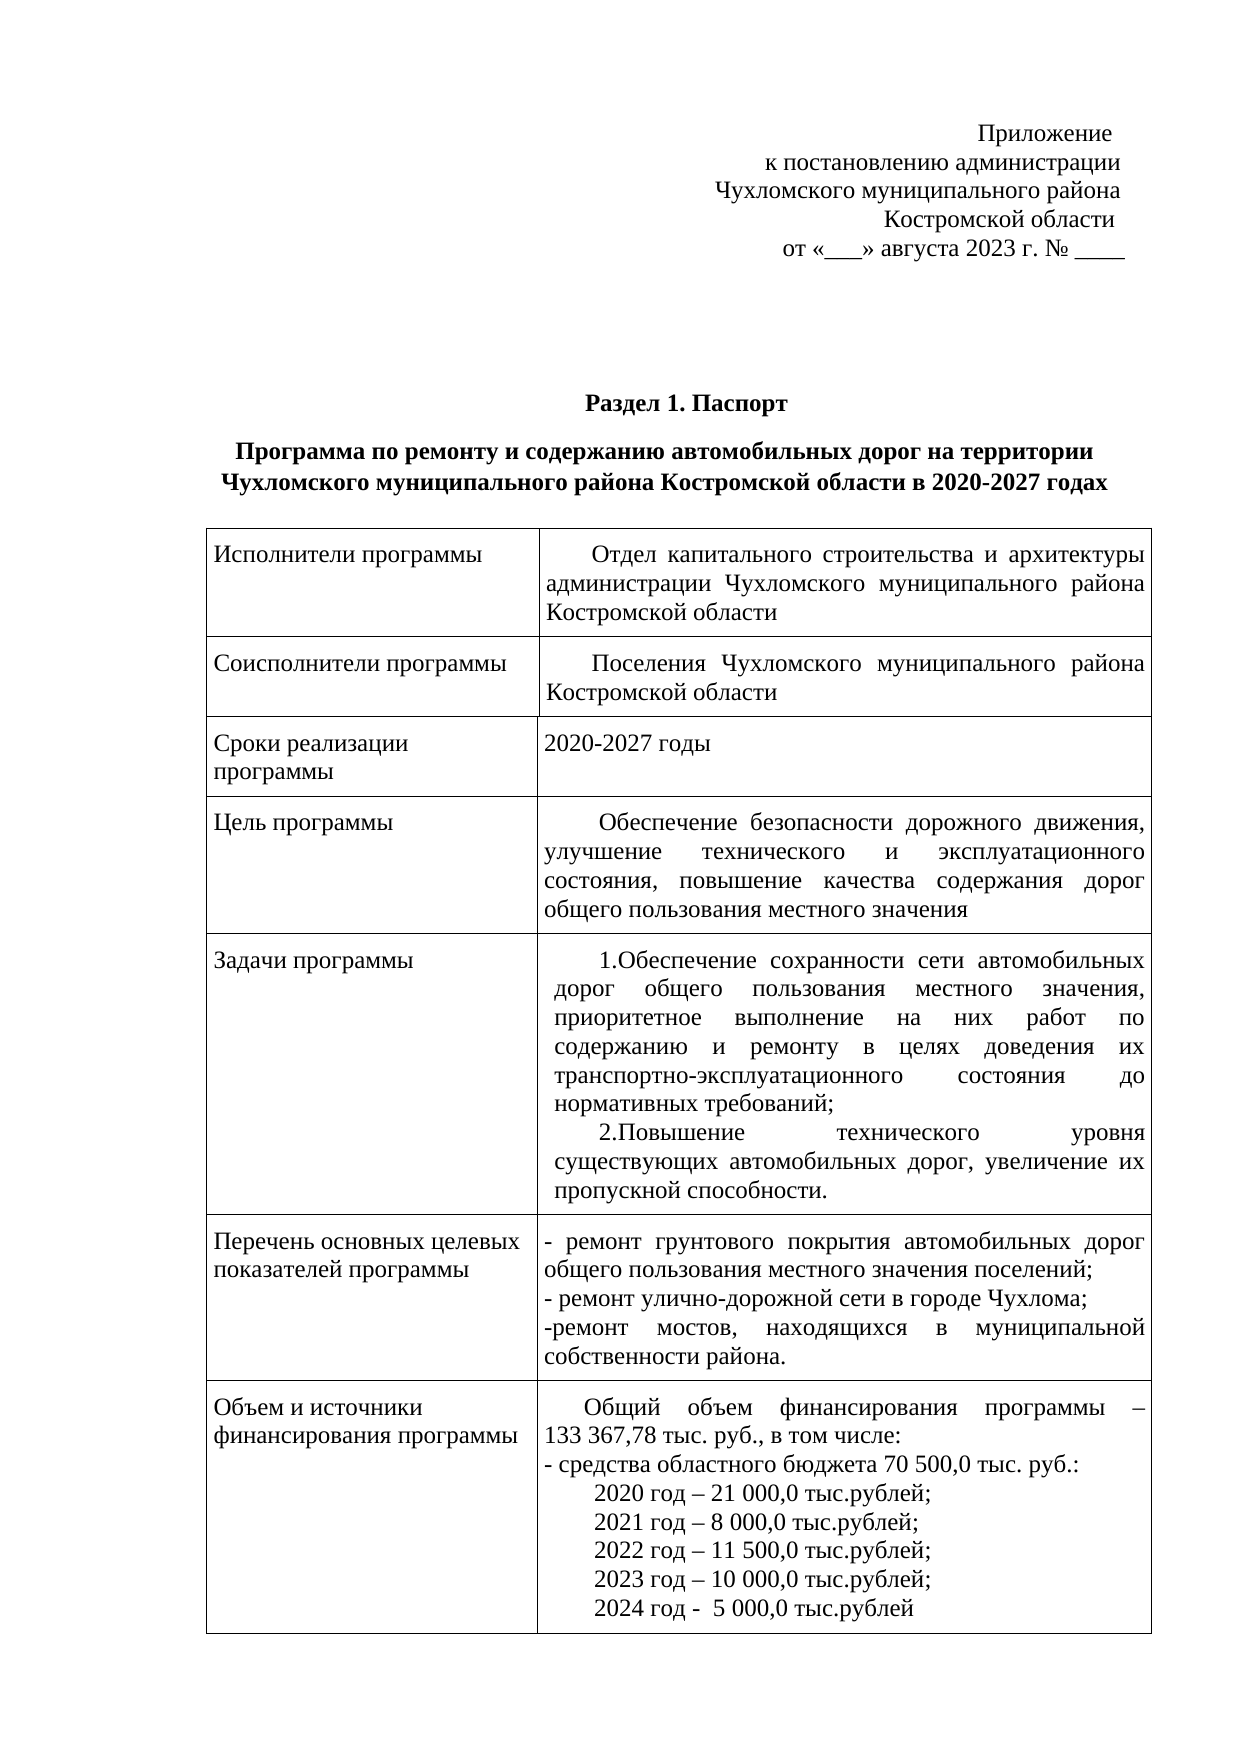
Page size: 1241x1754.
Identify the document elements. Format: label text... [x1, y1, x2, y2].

table_cell Поселения Чухломского муниципального района Костромской области [540, 637, 1151, 716]
text от «___» августа 2023 г. № ____ [177, 233, 1152, 262]
text Чухломского муниципального района [177, 176, 1152, 204]
table_cell Обеспечение сохранности сети автомобильных дорог общего пользования местного значения, приоритетное выполнение на них работ по содержанию и ремонту в целях доведения их транспортно-эксплуатационного состояния до нормативных требований; Повышение технического уровня существующих автомобильных дорог, увеличение их пропускной способности. [538, 934, 1151, 1214]
table_cell Соисполнители программы [207, 637, 539, 716]
text Программа по ремонту и содержанию автомобильных дорог на территории Чухломского муниципального района Костромской области в 2020-2027 годах [177, 436, 1152, 496]
table_header Исполнители программы [207, 529, 539, 636]
table_cell Перечень основных целевых показателей программы [207, 1215, 537, 1380]
table_header Отдел капитального строительства и архитектуры администрации Чухломского муниципального района Костромской области [540, 529, 1151, 636]
table_cell Задачи программы [207, 934, 537, 1214]
table_cell Цель программы [207, 797, 537, 933]
table_cell 2020-2027 годы [538, 717, 1151, 796]
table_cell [207, 1381, 537, 1632]
text Костромской области [177, 204, 1152, 233]
text Раздел 1. Паспорт [177, 388, 1152, 417]
table_cell Сроки реализации программы [207, 717, 537, 796]
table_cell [538, 1381, 1151, 1632]
table_cell Обеспечение безопасности дорожного движения, улучшение технического и эксплуатационного состояния, повышение качества содержания дорог общего пользования местного значения [538, 797, 1151, 933]
text к постановлению администрации [177, 147, 1152, 176]
text Приложение [177, 118, 1152, 147]
table_cell - ремонт грунтового покрытия автомобильных дорог общего пользования местного значения поселений; - ремонт улично-дорожной сети в городе Чухлома; -ремонт мостов, находящихся в муниципальной собственности района. [538, 1215, 1151, 1380]
